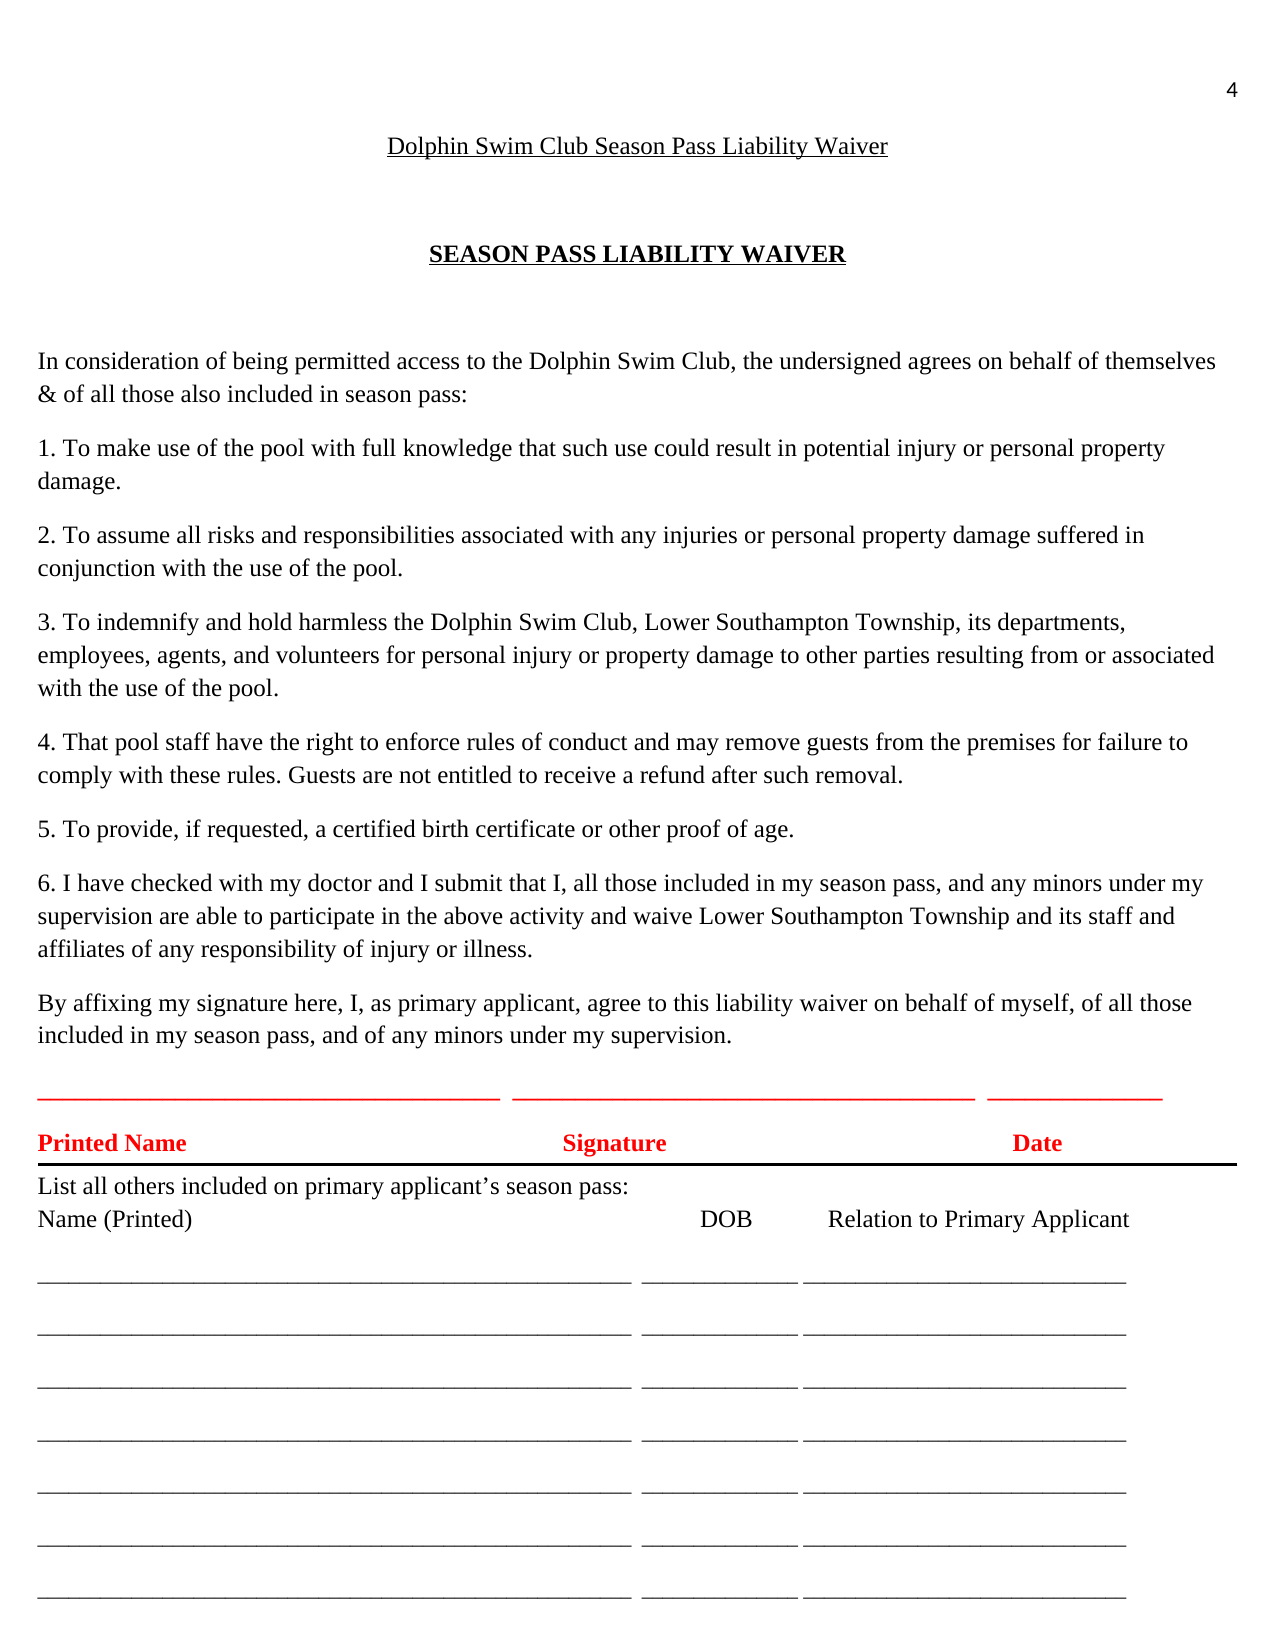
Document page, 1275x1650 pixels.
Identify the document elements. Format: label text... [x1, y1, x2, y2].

text 4. That pool staff have the right to enforce rules of conduct and may remove guests from the premises for failure to comply with these rules. Guests are not entitled to receive a refund after such removal. [37, 727, 1237, 789]
text Name (Printed) DOB Relation to Primary Applicant [37, 1204, 1237, 1232]
text In consideration of being permitted access to the Dolphin Swim Club, the undersigned agrees on behalf of themselves & of all those also included in season pass: [37, 346, 1237, 408]
text Printed Name Signature Date [37, 1128, 1237, 1166]
text 1. To make use of the pool with full knowledge that such use could result in potential injury or personal property damage. [37, 433, 1237, 495]
text List all others included on primary applicant’s season pass: [37, 1171, 1237, 1199]
text _________________________________________________________ _______________ _______________________________ [37, 1419, 1237, 1444]
text 6. I have checked with my doctor and I submit that I, all those included in my season pass, and any minors under my supervision are able to participate in the above activity and waive Lower Southampton Township and its staff and affiliates of any responsibility of injury or illness. [37, 868, 1237, 962]
text _________________________________________________________ _______________ _______________________________ [37, 1367, 1237, 1391]
text Dolphin Swim Club Season Pass Liability Waiver [37, 131, 1237, 160]
text _________________________________________________________ _______________ _______________________________ [37, 1314, 1237, 1338]
text _________________________________________________________ _______________ _______________________________ [37, 1472, 1237, 1496]
text 5. To provide, if requested, a certified birth certificate or other proof of age. [37, 814, 1237, 843]
text _________________________________________________________ _______________ _______________________________ [37, 1262, 1237, 1286]
text By affixing my signature here, I, as primary applicant, agree to this liability waiver on behalf of myself, of all those included in my season pass, and of any minors under my supervision. [37, 988, 1237, 1049]
text SEASON PASS LIABILITY WAIVER [37, 239, 1237, 267]
text 2. To assume all risks and responsibilities associated with any injuries or personal property damage suffered in conjunction with the use of the pool. [37, 520, 1237, 582]
text _________________________________________________________ _______________ _______________________________ [37, 1577, 1237, 1601]
text 3. To indemnify and hold harmless the Dolphin Swim Club, Lower Southampton Township, its departments, employees, agents, and volunteers for personal injury or property damage to other parties resulting from or associated with the use of the pool. [37, 607, 1237, 702]
text _____________________________________ _____________________________________ ______________ [37, 1074, 1237, 1103]
text _________________________________________________________ _______________ _______________________________ [37, 1525, 1237, 1549]
